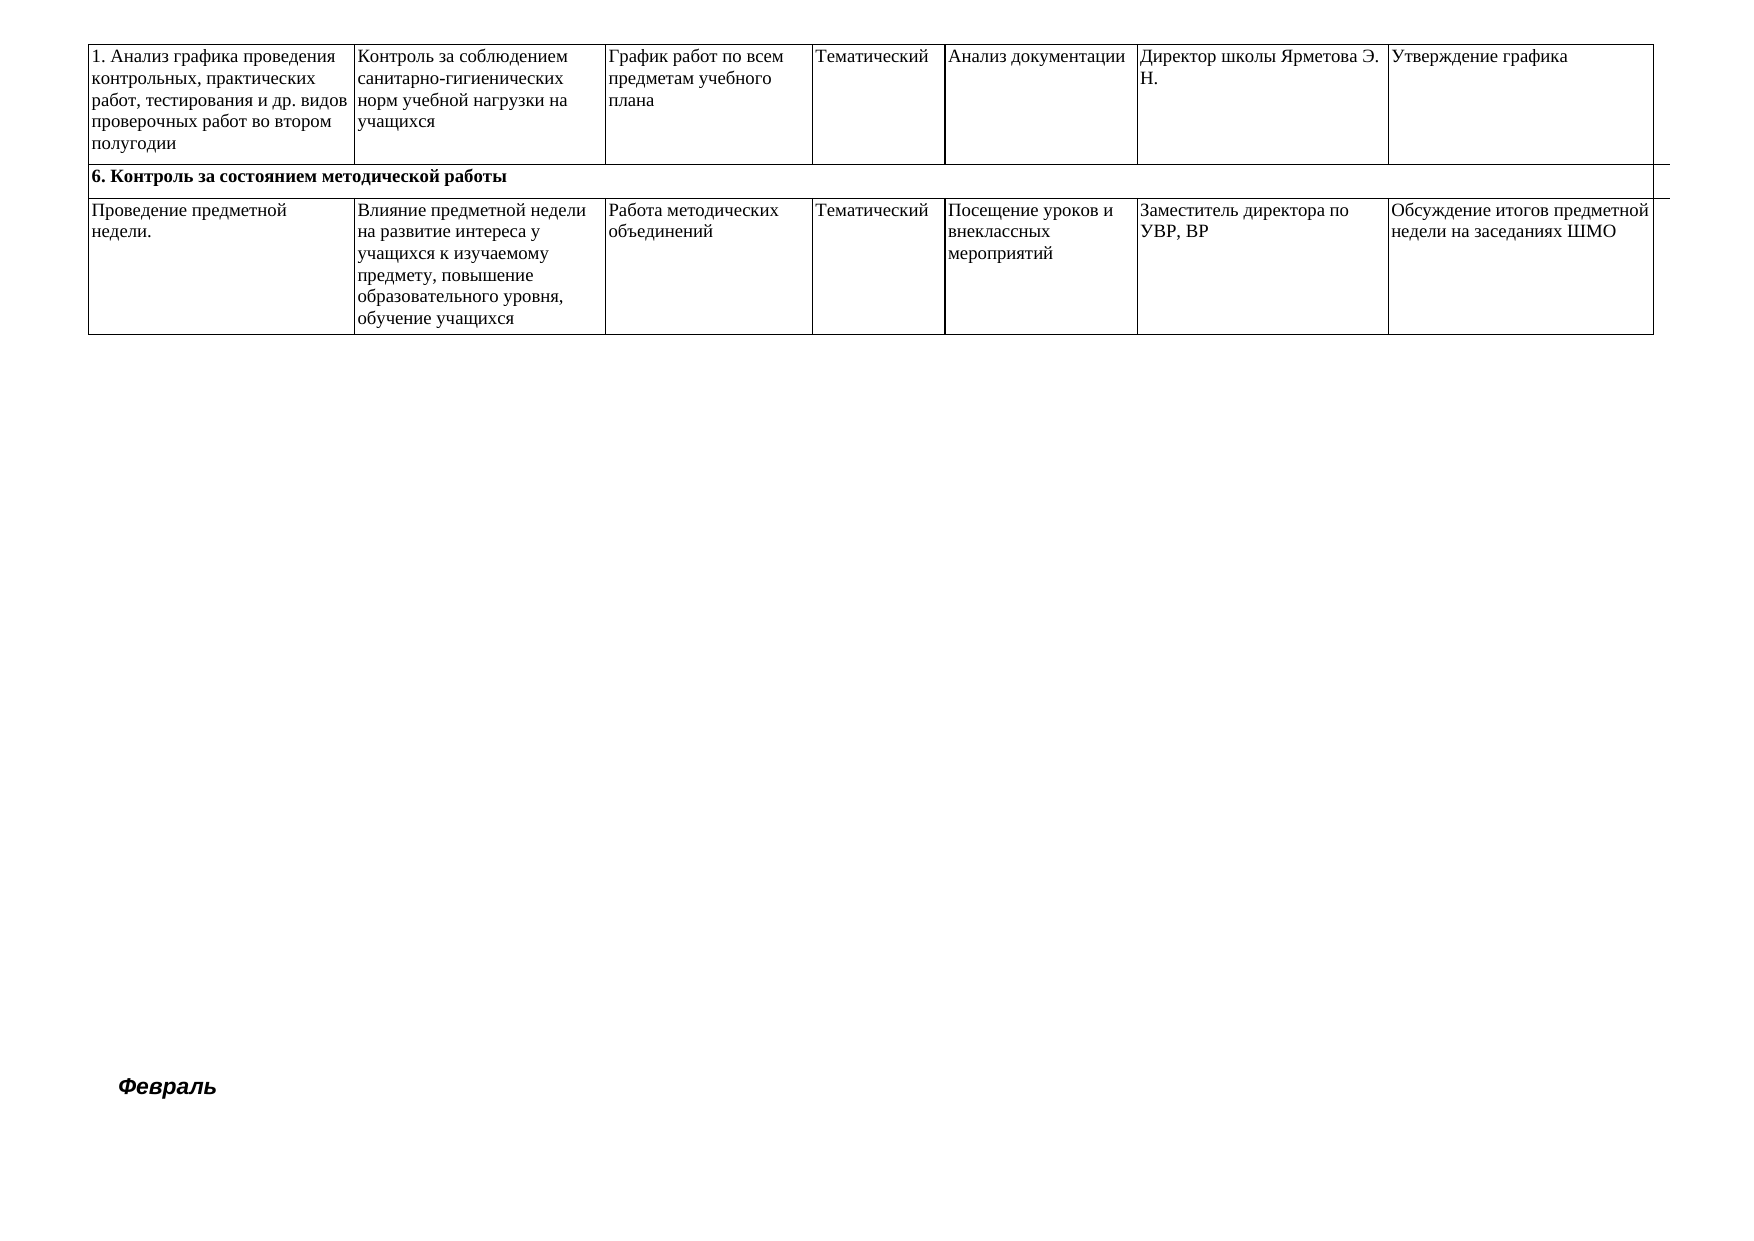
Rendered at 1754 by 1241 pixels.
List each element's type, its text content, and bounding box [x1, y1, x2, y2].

table_cell [1654, 165, 1662, 198]
text Февраль [118, 1073, 1651, 1099]
table_cell Посещение уроков и внеклассных мероприятий [946, 199, 1137, 334]
table_cell Работа методических объединений [606, 199, 812, 334]
table_cell Контроль за соблюдением санитарно-гигиенических норм учебной нагрузки на учащихся [355, 45, 605, 164]
table_cell Обсуждение итогов предметной недели на заседаниях ШМО [1389, 199, 1653, 334]
table_cell Заместитель директора по УВР, ВР [1138, 199, 1388, 334]
table_cell Анализ документации [946, 45, 1137, 164]
table_cell Влияние предметной недели на развитие интереса у учащихся к изучаемому предмету, повышение образовательного уровня, обучение учащихся самостоятельности и развитие у них творчества. [355, 199, 605, 334]
table_cell 6. Контроль за состоянием методической работы [89, 165, 1653, 198]
table_cell Тематический [813, 45, 944, 164]
table_cell Тематический [813, 199, 944, 334]
table_cell Утверждение графика [1389, 45, 1653, 164]
table_cell График работ по всем предметам учебного плана [606, 45, 812, 164]
table_cell Директор школы Ярметова Э. Н. [1138, 45, 1388, 164]
table_cell 1. Анализ графика проведения контрольных, практических работ, тестирования и др. видов проверочных работ во втором полугодии [89, 45, 354, 164]
table_cell [1662, 165, 1670, 198]
table_cell Проведение предметной недели. [89, 199, 354, 334]
